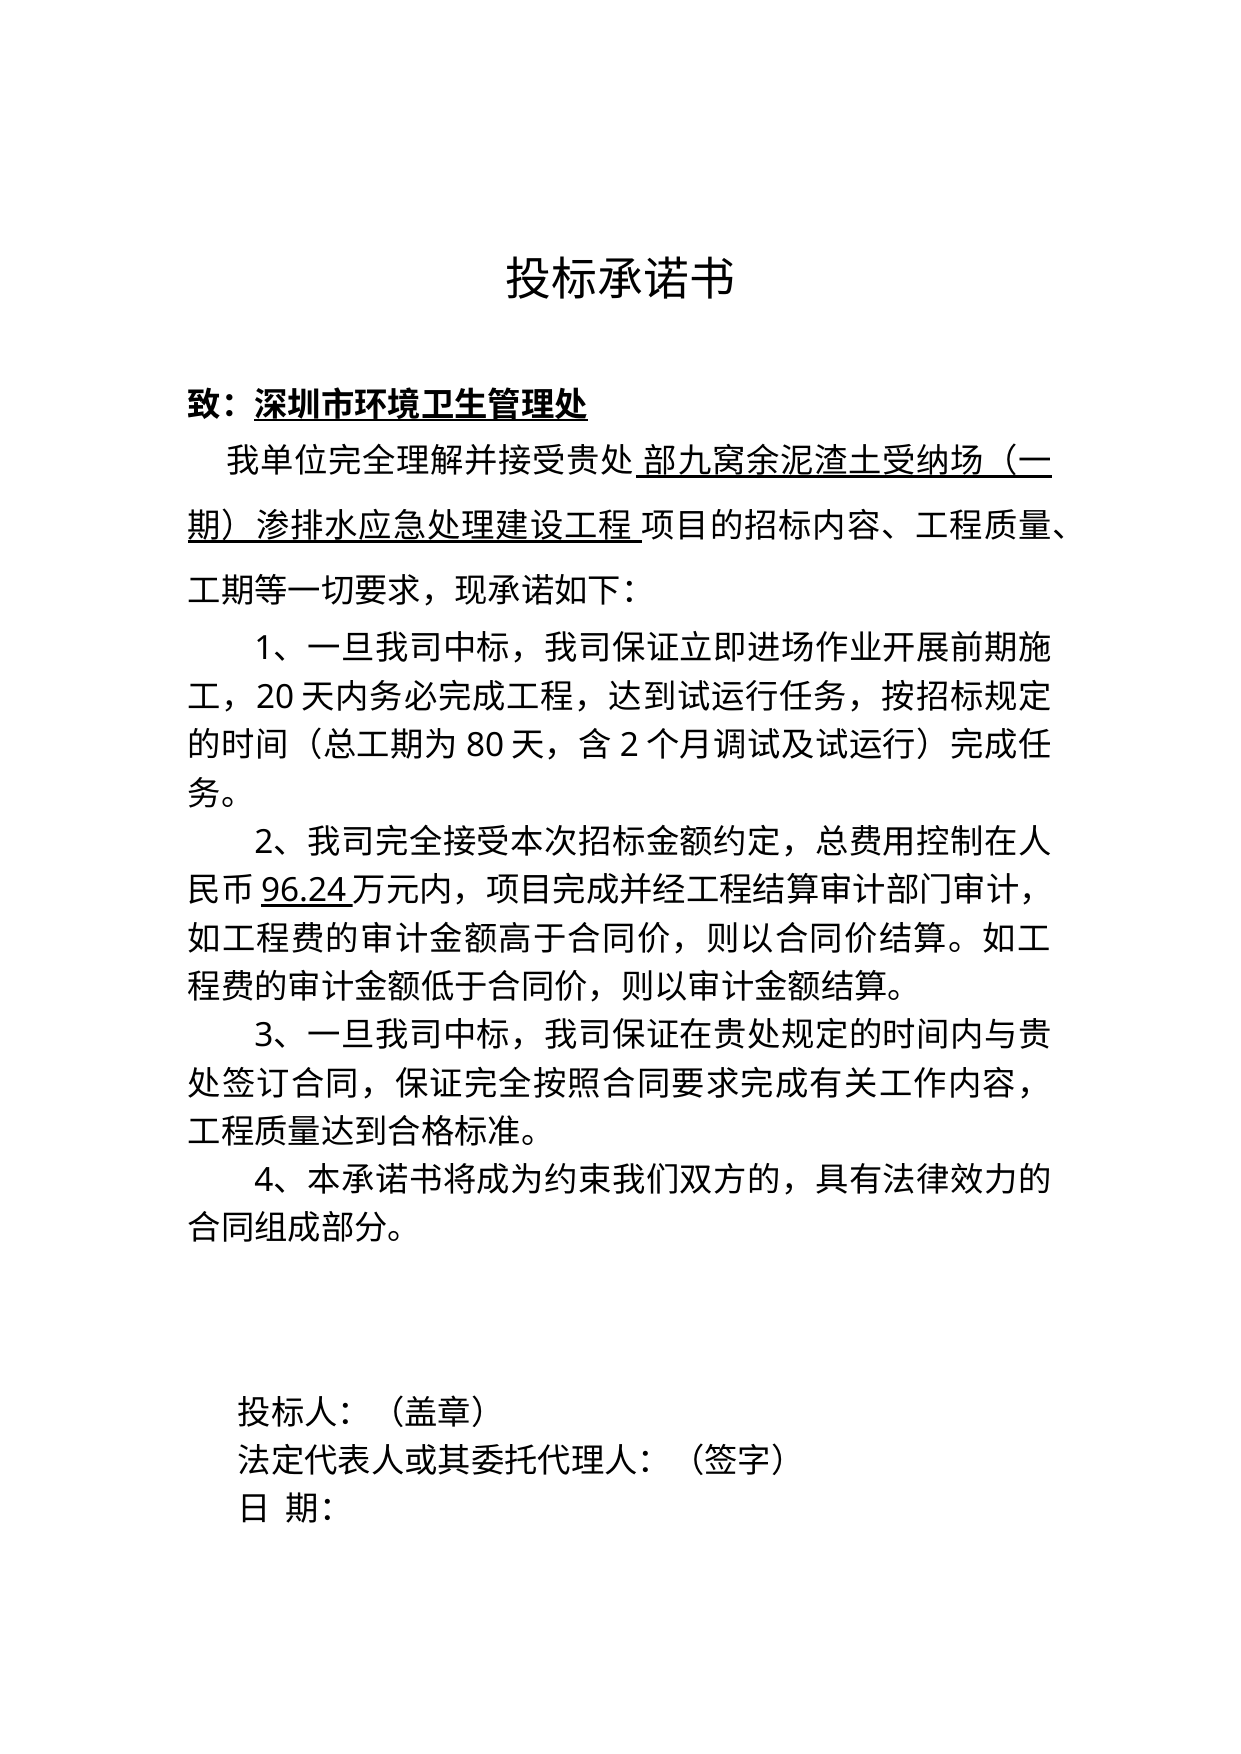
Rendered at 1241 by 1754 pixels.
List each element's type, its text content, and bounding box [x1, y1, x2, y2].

text 投标承诺书 [187, 227, 1053, 324]
text 4、本承诺书将成为约束我们双方的，具有法律效力的合同组成部分。 [187, 1153, 1053, 1249]
text 1、一旦我司中标，我司保证立即进场作业开展前期施工，20天内务必完成工程，达到试运行任务，按招标规定的时间（总工期为80天，含2个月调试及试运行）完成任务。 [187, 621, 1053, 814]
text 2、我司完全接受本次招标金额约定，总费用控制在人民币96.24万元内，项目完成并经工程结算审计部门审计，如工程费的审计金额高于合同价，则以合同价结算。如工程费的审计金额低于合同价，则以审计金额结算。 [187, 814, 1053, 1008]
text 3、一旦我司中标，我司保证在贵处规定的时间内与贵处签订合同，保证完全按照合同要求完成有关工作内容，工程质量达到合格标准。 [187, 1008, 1053, 1153]
text 投标人：（盖章） [187, 1386, 1053, 1434]
text 我单位完全理解并接受贵处 部九窝余泥渣土受纳场（一期）渗排水应急处理建设工程 项目的招标内容、工程质量、工期等一切要求，现承诺如下： [187, 426, 1053, 621]
text 致：深圳市环境卫生管理处 [187, 378, 1053, 426]
text 法定代表人或其委托代理人：（签字） [187, 1434, 1053, 1482]
text 日 期： [187, 1482, 1053, 1530]
